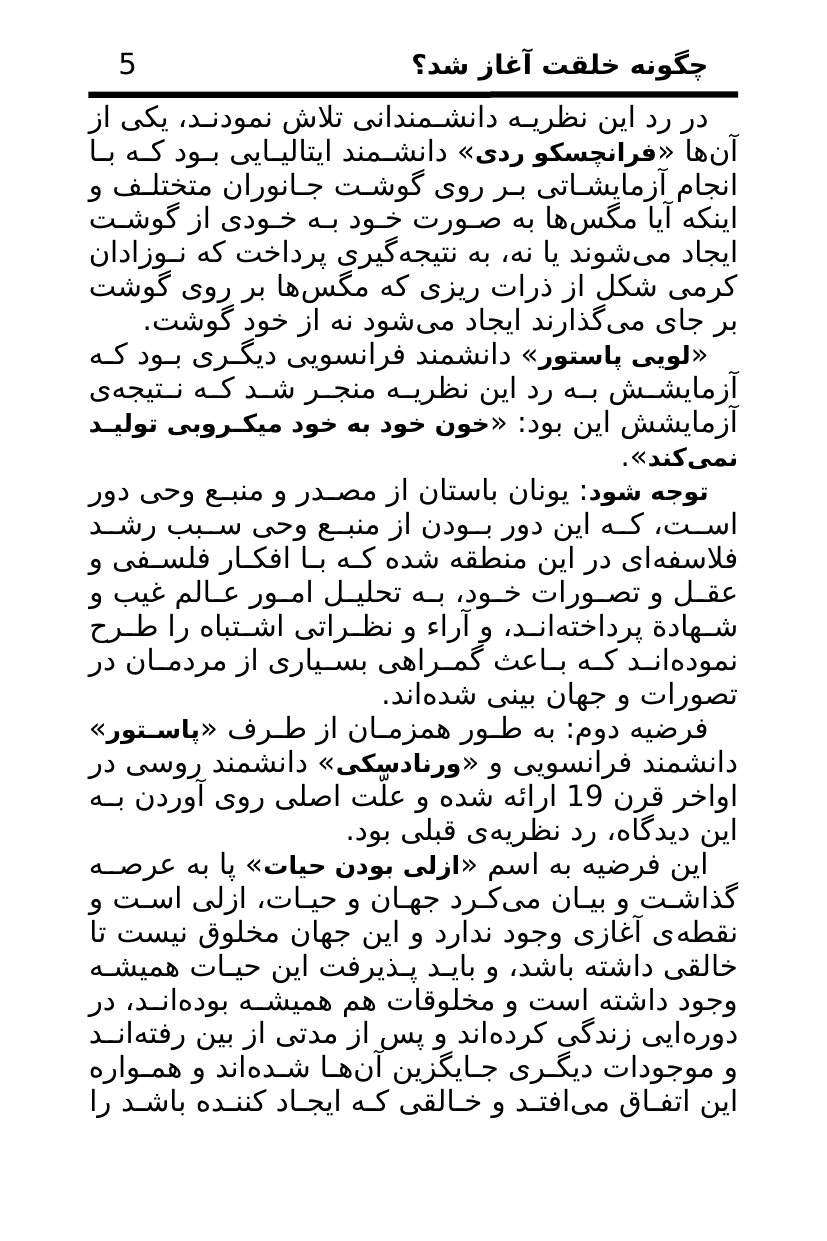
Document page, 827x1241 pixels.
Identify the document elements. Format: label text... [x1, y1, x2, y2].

text در رد این نظریه دانشمندانی تلاش نمودند، یکی از آن‌ها «فرانچسکو ردی» دانشمند ایتالیایی بود که با انجام آزمایشاتی بر روی گوشت جانوران متختلف و اینکه آیا مگس‌ها به صورت خود به خودی از گوشت ایجاد می‌شوند یا نه، به نتیجه‌گیری پرداخت که نوزادان کرمی شکل از ذرات ریزی که مگس‌ها بر روی گوشت بر جای می‌گذارند ایجاد می‌شود نه از خود گوشت. [89, 100, 738, 338]
text توجه شود: یونان باستان از مصدر و منبع وحی دور است، که این دور بودن از منبع وحی سبب رشد فلاسفه‌ای در این منطقه شده که با افکار فلسفی و عقل و تصورات خود، به تحلیل امور عالم غیب و شهادة پرداخته‌اند، و آراء و نظراتی اشتباه را طرح نموده‌اند که باعث گمراهی بسیاری از مردمان در تصورات و جهان بینی شده‌اند. [89, 473, 738, 711]
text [89, 847, 738, 1119]
text فرضیه دوم: به طور همزمان از طرف «پاستور» دانشمند فرانسویی و «ورنادسکی» دانشمند روسی در اواخر قرن 19 ارائه شده و علّت اصلی روی آوردن به این دیدگاه، رد نظریه‌ی قبلی بود. [89, 711, 738, 847]
text «لویی پاستور» دانشمند فرانسویی دیگری بود که آزمایشش به رد این نظریه منجر شد که نتیجه‌ی آزمایشش این بود: «خون خود به خود میکروبی تولید نمی‌کند». [89, 338, 738, 473]
